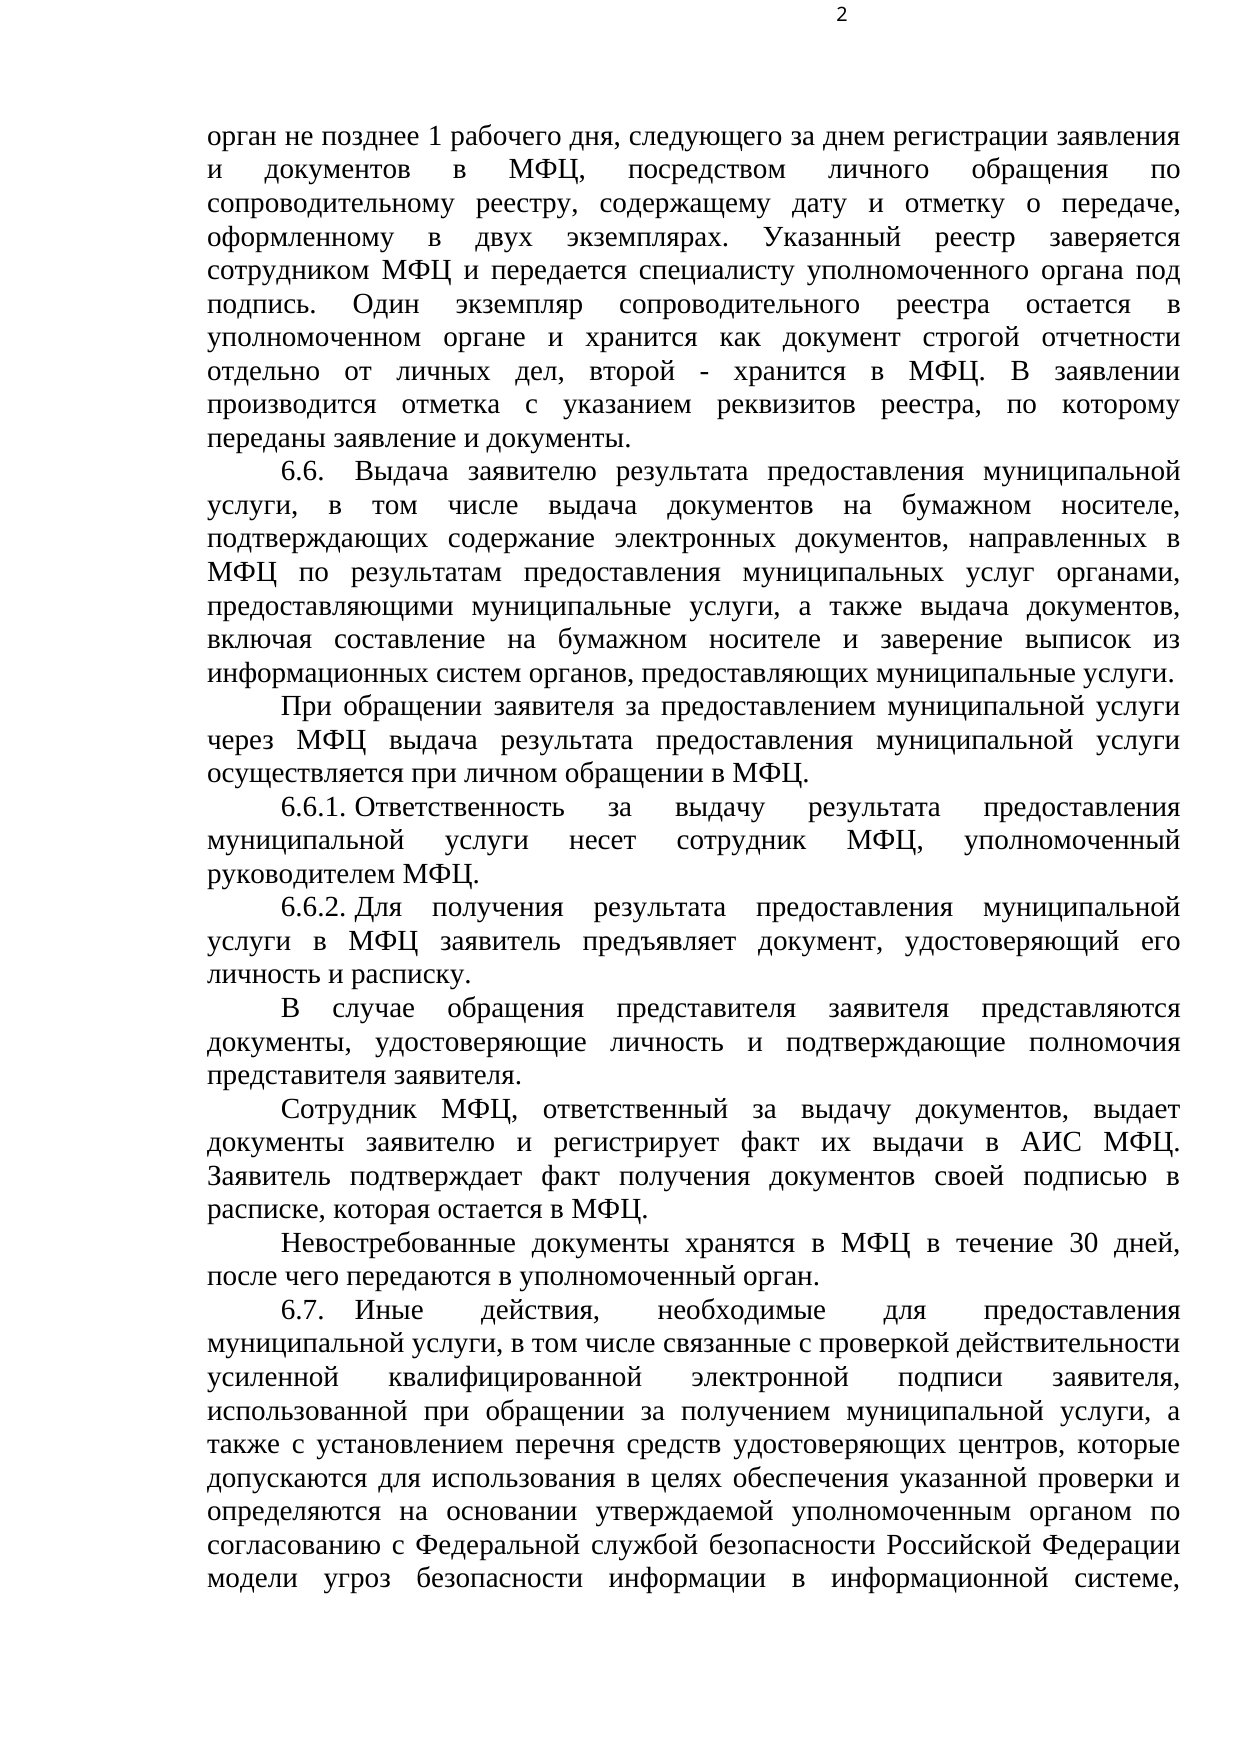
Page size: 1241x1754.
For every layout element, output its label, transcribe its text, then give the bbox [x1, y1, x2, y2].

text 6.6. Выдача заявителю результата предоставления муниципальной услуги, в том числе выдача документов на бумажном носителе, подтверждающих содержание электронных документов, направленных в МФЦ по результатам предоставления муниципальных услуг органами, предоставляющими муниципальные услуги, а также выдача документов, включая составление на бумажном носителе и заверение выписок из информационных систем органов, предоставляющих муниципальные услуги. [207, 453, 1181, 688]
text При обращении заявителя за предоставлением муниципальной услуги через МФЦ выдача результата предоставления муниципальной услуги осуществляется при личном обращении в МФЦ. [207, 688, 1181, 789]
text Сотрудник МФЦ, ответственный за выдачу документов, выдает документы заявителю и регистрирует факт их выдачи в АИС МФЦ. Заявитель подтверждает факт получения документов своей подписью в расписке, которая остается в МФЦ. [207, 1091, 1181, 1225]
text В случае обращения представителя заявителя представляются документы, удостоверяющие личность и подтверждающие полномочия представителя заявителя. [207, 990, 1181, 1091]
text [207, 1292, 1181, 1594]
text 6.6.2. Для получения результата предоставления муниципальной услуги в МФЦ заявитель предъявляет документ, удостоверяющий его личность и расписку. [207, 889, 1181, 990]
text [207, 118, 1181, 453]
text Невостребованные документы хранятся в МФЦ в течение 30 дней, после чего передаются в уполномоченный орган. [207, 1225, 1181, 1292]
text 6.6.1. Ответственность за выдачу результата предоставления муниципальной услуги несет сотрудник МФЦ, уполномоченный руководителем МФЦ. [207, 789, 1181, 889]
